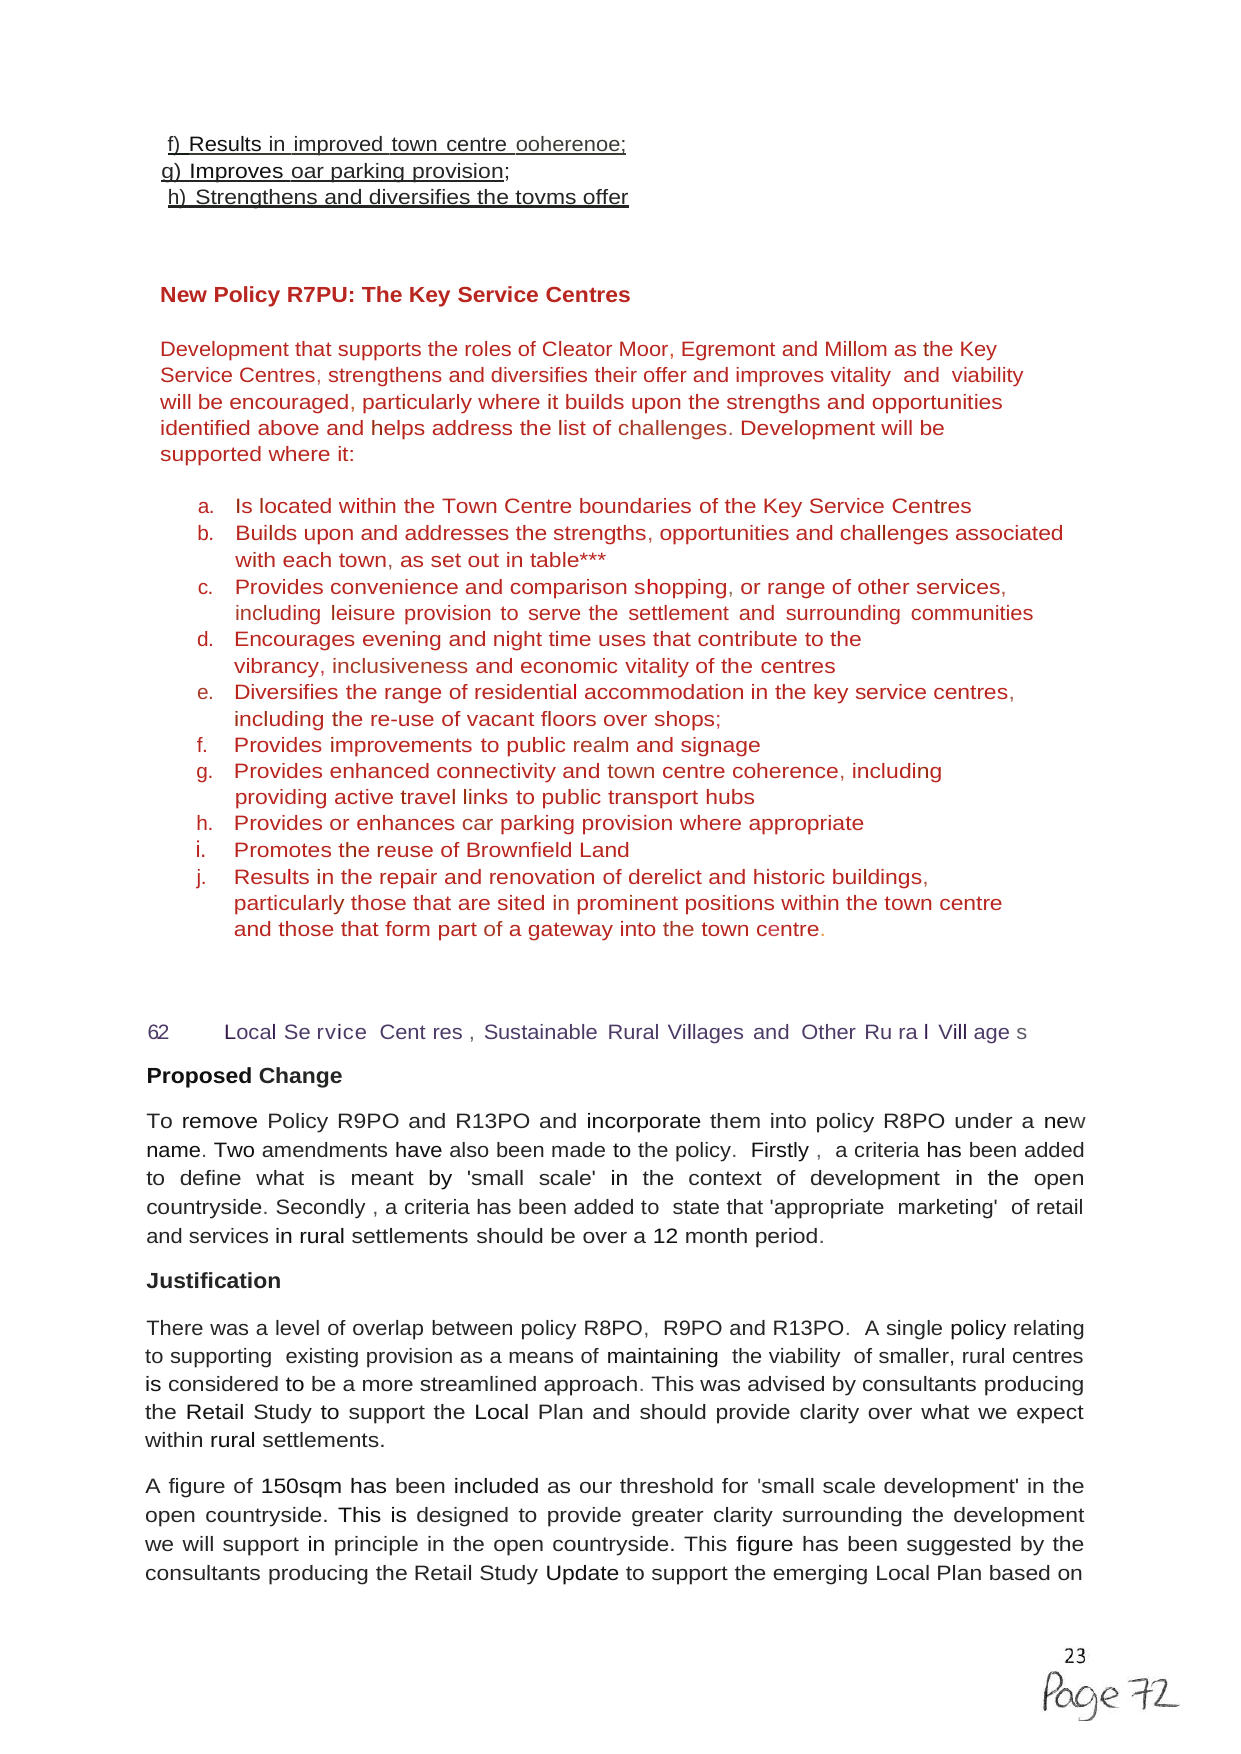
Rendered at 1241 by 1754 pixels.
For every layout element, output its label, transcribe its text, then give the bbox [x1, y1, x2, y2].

text New Policy R7PU: The Key Service Centres [160, 282, 1213, 308]
list Results in improved town centre ooherenoe; g) Improves oar parking provision; [161, 132, 629, 183]
text Justification [146, 1268, 1213, 1293]
list Encourages evening and night time uses that contribute to the vibrancy, inclusiveness and economic vitality of the centres [197, 627, 958, 678]
text A figure of 150sqm has been included as our threshold for 'small scale development' in the open countryside. This is designed to provide greater clarity surrounding the development we will support in principle in the open countryside. This figure has been suggested by the consultants producing the Retail Study Update to support the emerging Local Plan based on [145, 1474, 1085, 1584]
list Results in the repair and renovation of derelict and historic buildings, particularly those that are sited in prominent positions within the town centre and those that form part of a gateway into the town centre. [196, 864, 1042, 941]
list Provides improvements to public realm and signage [197, 733, 1213, 757]
text Proposed Change [146, 1063, 1213, 1088]
list Is located within the Town Centre boundaries of the Key Service Centres [198, 494, 1213, 518]
text Development that supports the roles of Cleator Moor, Egremont and Millom as the Key Service Centres, strengthens and diversifies their offer and improves vitality and viability will be encouraged, particularly where it builds upon the strengths and opportunities identified above and helps address the list of challenges. Development will be supported where it: [160, 337, 1050, 466]
list Provides enhanced connectivity and town centre coherence, including providing active travel links to public transport hubs [196, 759, 1037, 809]
list Diversifies the range of residential accommodation in the key service centres, including the re-use of vacant floors over shops; [197, 680, 1015, 730]
list Provides convenience and comparison shopping, or range of other services, including leisure provision to serve the settlement and surrounding communities [198, 574, 1037, 625]
list Promotes the reuse of Brownfield Land [195, 836, 1213, 863]
list Strengthens and diversifies the tovms offer [168, 185, 1213, 209]
picture [1041, 1646, 1180, 1721]
list Local Se rvice Cent res , Sustainable Rural Villages and Other Ru ra l Vill age s [147, 1020, 1213, 1044]
text There was a level of overlap between policy R8PO, R9PO and R13PO. A single policy relating to supporting existing provision as a means of maintaining the viability of smaller, rural centres is considered to be a more streamlined approach. This was advised by consultants producing the Retail Study to support the Local Plan and should provide clarity over what we expect within rural settlements. [145, 1315, 1084, 1452]
text To remove Policy R9PO and R13PO and incorporate them into policy R8PO under a new name. Two amendments have also been made to the policy. Firstly , a criteria has been added to define what is meant by 'small scale' in the context of development in the open countryside. Secondly , a criteria has been added to state that 'appropriate marketing' of retail and services in rural settlements should be over a 12 month period. [146, 1109, 1085, 1248]
list Provides or enhances car parking provision where appropriate [196, 811, 1213, 835]
list Builds upon and addresses the strengths, opportunities and challenges associated with each town, as set out in table*** [197, 521, 1066, 571]
